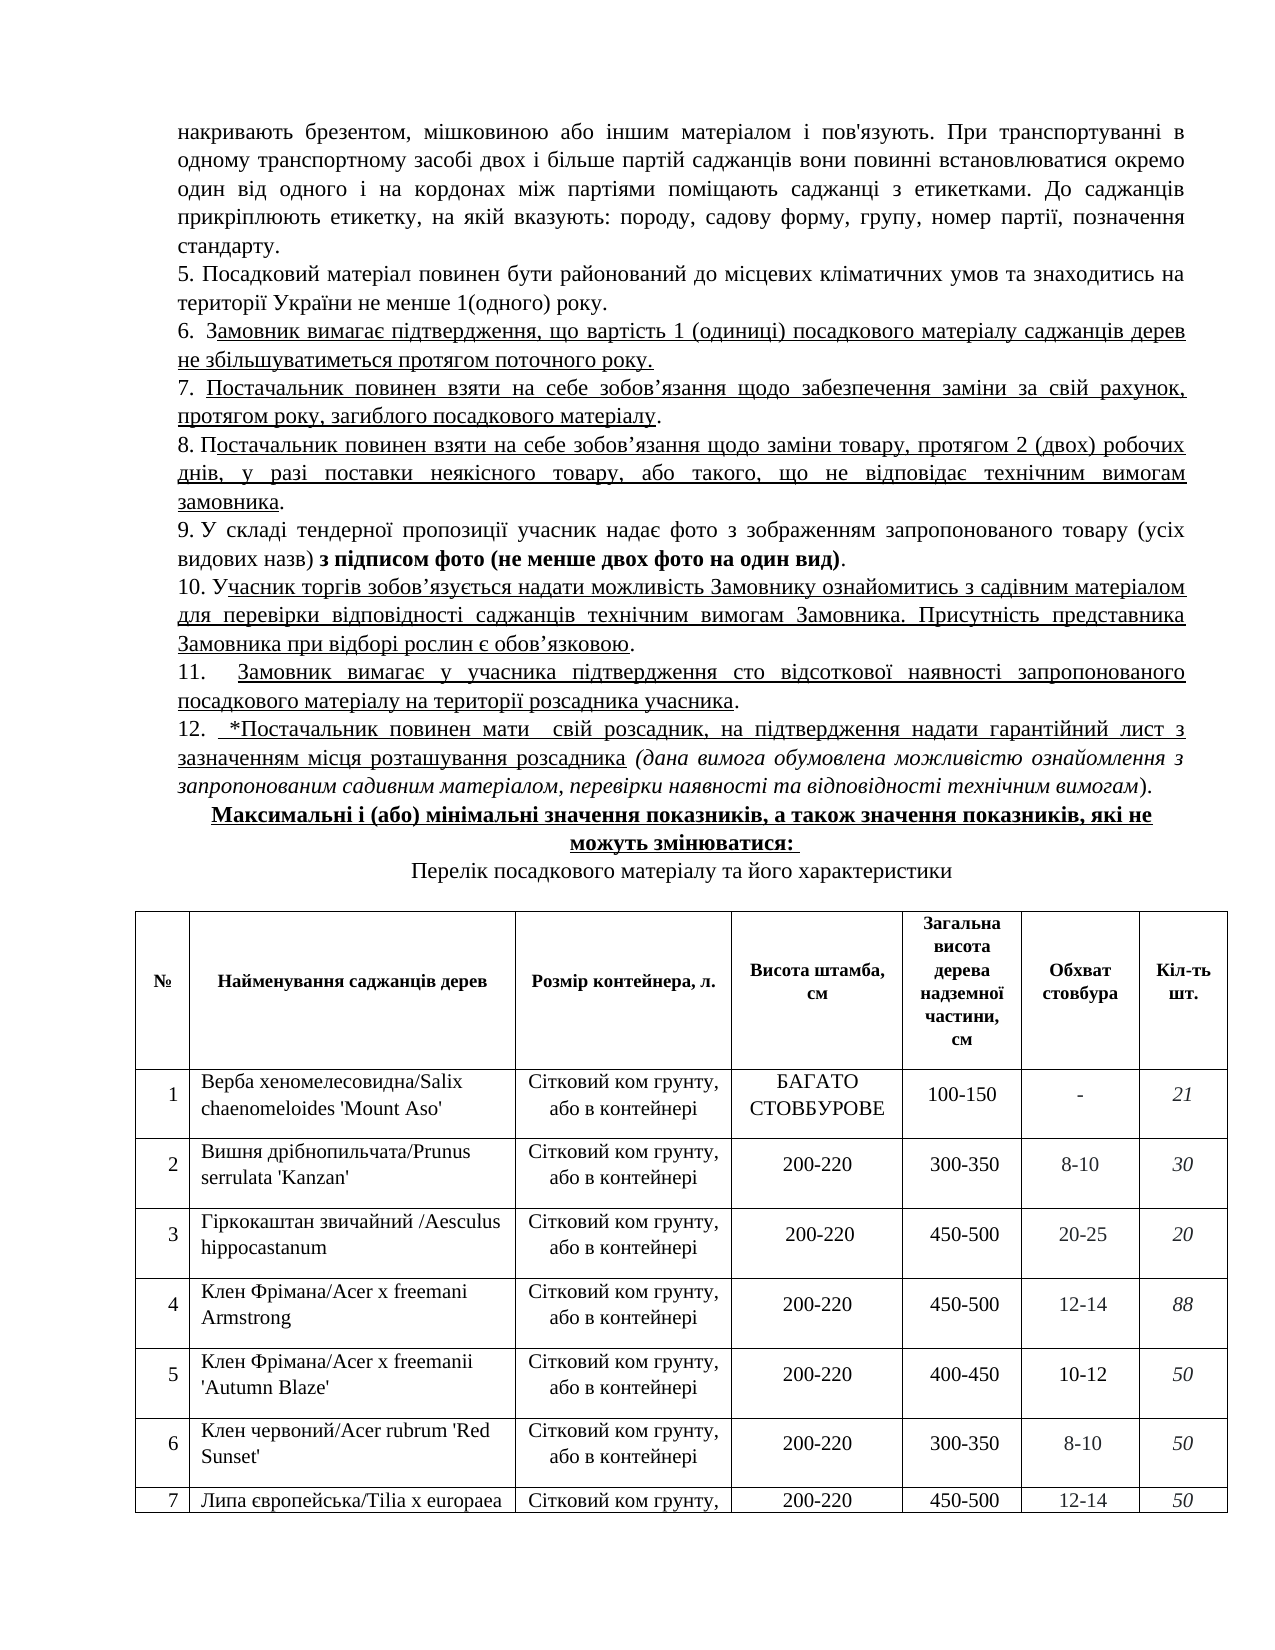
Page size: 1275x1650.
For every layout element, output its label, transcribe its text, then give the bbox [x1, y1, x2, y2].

table_cell 88 [1140, 1279, 1227, 1348]
table_cell Клен червоний/Acer rubrum 'Red Sunset' [190, 1419, 515, 1487]
table_cell 1 [136, 1070, 189, 1138]
table_cell 100-150 [903, 1070, 1021, 1138]
table_cell 400-450 [903, 1349, 1021, 1417]
text 9. У складі тендерної пропозиції учасник надає фото з зображенням запропонованого товару (усіх видових назв) з підписом фото (не менше двох фото на один вид). [177, 516, 1187, 571]
text 8. Постачальник повинен взяти на себе зобов’язання щодо заміни товару, протягом 2 (двох) робочих днів, у разі поставки неякісного товару, або такого, що не відповідає технічним вимогам замовника. [177, 431, 1187, 482]
table_cell 20 [1140, 1209, 1227, 1278]
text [177, 118, 1187, 258]
table_cell 8-10 [1022, 1139, 1139, 1208]
table_cell 50 [1140, 1488, 1227, 1512]
text 12. *Постачальник повинен мати свій розсадник, на підтвердження надати гарантійний лист з зазначенням місця розташування розсадника (дана вимога обумовлена можливістю ознайомлення з запропонованим садивним матеріалом, перевірки наявності та відповідності технічним вимогам). [177, 715, 1186, 798]
text 8. Постачальник повинен взяти на себе зобов’язання щодо заміни товару, протягом 2 (двох) робочих днів, у разі поставки неякісного товару, або такого, що не відповідає технічним вимогам замовника. [177, 484, 1187, 514]
text Максимальні і (або) мінімальні значення показників, а також значення показників, які не можуть змінюватися: [177, 801, 1186, 855]
table_cell БАГАТО СТОВБУРОВЕ [732, 1070, 902, 1138]
table_cell Сітковий ком грунту, або в контейнері [516, 1419, 731, 1487]
text 6. Замовник вимагає підтвердження, що вартість 1 (одиниці) посадкового матеріалу саджанців дерев не збільшуватиметься протягом поточного року. [177, 317, 1187, 372]
table_cell 300-350 [903, 1419, 1021, 1487]
table_cell 200-220 [732, 1139, 902, 1208]
table_cell Клен Фрімана/Acer x freemanii 'Autumn Blaze' [190, 1349, 515, 1417]
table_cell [190, 1488, 515, 1512]
table_cell Верба хеномелесовидна/Salix chaenomeloides 'Mount Aso' [190, 1070, 515, 1138]
table_cell Сітковий ком грунту, або в контейнері [516, 1070, 731, 1138]
table_cell 3 [136, 1209, 189, 1278]
table_cell 200-220 [732, 1419, 902, 1487]
table_cell 8-10 [1022, 1419, 1139, 1487]
table_header № [136, 912, 189, 1068]
table_cell Сітковий ком грунту, або в контейнері [516, 1279, 731, 1348]
table_cell Сітковий ком грунту, або в контейнері [516, 1209, 731, 1278]
table_header Найменування саджанців дерев [190, 912, 515, 1068]
text Перелік посадкового матеріалу та його характеристики [177, 857, 1186, 884]
table_cell 450-500 [903, 1209, 1021, 1278]
table_cell 50 [1140, 1419, 1227, 1487]
table_header Висота штамба, см [732, 912, 902, 1068]
table_cell Вишня дрібнопильчата/Prunus serrulata 'Kanzan' [190, 1139, 515, 1208]
table_cell - [1022, 1070, 1139, 1138]
text 10. Учасник торгів зобов’язується надати можливість Замовнику ознайомитись з садівним матеріалом для перевірки відповідності саджанців технічним вимогам Замовника. Присутність представника Замовника при відборі рослин є обов’язковою. [177, 573, 1187, 656]
table_cell 200-220 [732, 1488, 902, 1512]
table_cell 2 [136, 1139, 189, 1208]
table_cell 450-500 [903, 1488, 1021, 1512]
table_header Кіл-ть шт. [1140, 912, 1227, 1068]
table_cell Гіркокаштан звичайний /Aesculus hippocastanum [190, 1209, 515, 1278]
table_cell Клен Фрімана/Acer x freemani Armstrong [190, 1279, 515, 1348]
table_cell 21 [1140, 1070, 1227, 1138]
table_cell 30 [1140, 1139, 1227, 1208]
table_cell 200-220 [732, 1349, 902, 1417]
table_header Загальна висота дерева надземної частини, см [903, 912, 1021, 1068]
table_cell 5 [136, 1349, 189, 1417]
table_cell 6 [136, 1419, 189, 1487]
table_cell 200-220 [732, 1209, 902, 1278]
table_header Обхват стовбура [1022, 912, 1139, 1068]
table_cell 7 [136, 1488, 189, 1512]
table_cell 12-14 [1022, 1279, 1139, 1348]
text 5. Посадковий матеріал повинен бути районований до місцевих кліматичних умов та знаходитись на території України не менше 1(одного) року. [177, 260, 1187, 315]
table_cell 20-25 [1022, 1209, 1139, 1278]
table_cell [516, 1488, 731, 1512]
table_cell 10-12 [1022, 1349, 1139, 1417]
table_cell 450-500 [903, 1279, 1021, 1348]
text 7. Постачальник повинен взяти на себе зобов’язання щодо забезпечення заміни за свій рахунок, протягом року, загиблого посадкового матеріалу. [177, 374, 1187, 429]
table_cell 50 [1140, 1349, 1227, 1417]
table_cell 300-350 [903, 1139, 1021, 1208]
text 11. Замовник вимагає у учасника підтвердження сто відсоткової наявності запропонованого посадкового матеріалу на території розсадника учасника. [177, 658, 1186, 713]
table_cell Сітковий ком грунту, або в контейнері [516, 1349, 731, 1417]
table_cell Сітковий ком грунту, або в контейнері [516, 1139, 731, 1208]
table_cell 200-220 [732, 1279, 902, 1348]
table_cell 4 [136, 1279, 189, 1348]
table_header Розмір контейнера, л. [516, 912, 731, 1068]
table_cell 12-14 [1022, 1488, 1139, 1512]
